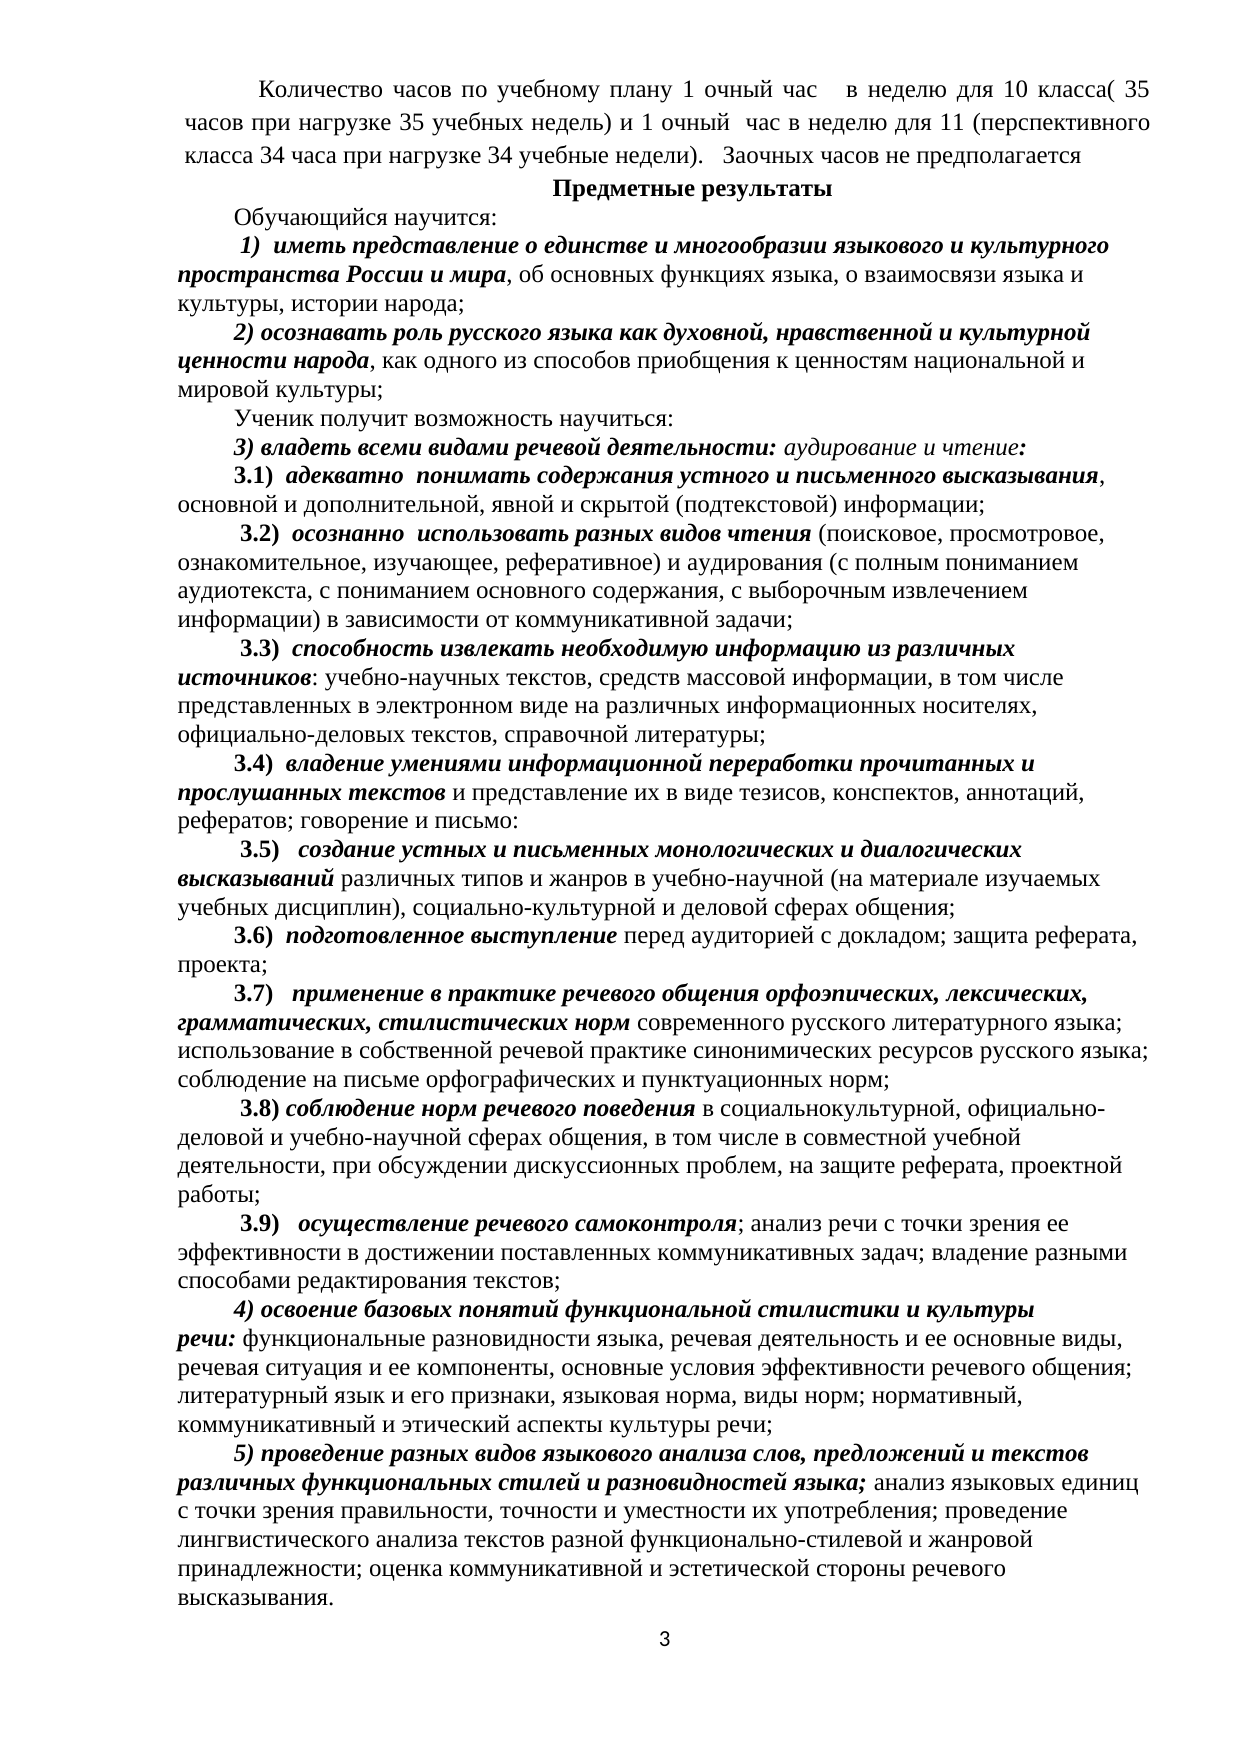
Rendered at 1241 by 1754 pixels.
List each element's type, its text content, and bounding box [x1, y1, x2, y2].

text 5) проведение разных видов языкового анализа слов, предложений и текстов различных функциональных стилей и разновидностей языка; анализ языковых единиц с точки зрения правильности, точности и уместности их употребления; проведение лингвистического анализа текстов разной функционально-стилевой и жанровой принадлежности; оценка коммуникативной и эстетической стороны речевого высказывания. [177, 1438, 1152, 1610]
text 3.8) соблюдение норм речевого поведения в социальнокультурной, официально-деловой и учебно-научной сферах общения, в том числе в совместной учебной деятельности, при обсуждении дискуссионных проблем, на защите реферата, проектной работы; [177, 1093, 1152, 1208]
text Количество часов по учебному плану 1 очный час в неделю для 10 класса( 35 часов при нагрузке 35 учебных недель) и 1 очный час в неделю для 11 (перспективного класса 34 часа при нагрузке 34 учебные недели). Заочных часов не предполагается [184, 74, 1152, 169]
text 3.2) осознанно использовать разных видов чтения (поисковое, просмотровое, ознакомительное, изучающее, реферативное) и аудирования (с полным пониманием аудиотекста, с пониманием основного содержания, с выборочным извлечением информации) в зависимости от коммуникативной задачи; [177, 518, 1152, 633]
text 3.6) подготовленное выступление перед аудиторией с докладом; защита реферата, проекта; [177, 920, 1152, 978]
text 3.3) способность извлекать необходимую информацию из различных источников: учебно-научных текстов, средств массовой информации, в том числе представленных в электронном виде на различных информационных носителях, официально-деловых текстов, справочной литературы; [177, 633, 1152, 748]
text Предметные результаты [177, 173, 1152, 202]
text 4) освоение базовых понятий функциональной стилистики и культуры речи: функциональные разновидности языка, речевая деятельность и ее основные виды, речевая ситуация и ее компоненты, основные условия эффективности речевого общения; литературный язык и его признаки, языковая норма, виды норм; нормативный, коммуникативный и этический аспекты культуры речи; [177, 1294, 1152, 1438]
text 3.1) адекватно понимать содержания устного и письменного высказывания, основной и дополнительной, явной и скрытой (подтекстовой) информации; [177, 460, 1152, 518]
text 3.4) владение умениями информационной переработки прочитанных и прослушанных текстов и представление их в виде тезисов, конспектов, аннотаций, рефератов; говорение и письмо: [177, 748, 1152, 834]
text Ученик получит возможность научиться: [177, 403, 1152, 432]
text 2) осознавать роль русского языка как духовной, нравственной и культурной ценности народа, как одного из способов приобщения к ценностям национальной и мировой культуры; [177, 317, 1152, 403]
text 3.9) осуществление речевого самоконтроля; анализ речи с точки зрения ее эффективности в достижении поставленных коммуникативных задач; владение разными способами редактирования текстов; [177, 1208, 1152, 1294]
text 1) иметь представление о единстве и многообразии языкового и культурного пространства России и мира, об основных функциях языка, о взаимосвязи языка и культуры, истории народа; [177, 230, 1152, 317]
text 3.7) применение в практике речевого общения орфоэпических, лексических, грамматических, стилистических норм современного русского литературного языка; использование в собственной речевой практике синонимических ресурсов русского языка; соблюдение на письме орфографических и пунктуационных норм; [177, 978, 1152, 1093]
text 3) владеть всеми видами речевой деятельности: аудирование и чтение: [177, 432, 1152, 460]
text Обучающийся научится: [177, 202, 1152, 230]
text 3.5) создание устных и письменных монологических и диалогических высказываний различных типов и жанров в учебно-научной (на материале изучаемых учебных дисциплин), социально-культурной и деловой сферах общения; [177, 834, 1152, 920]
